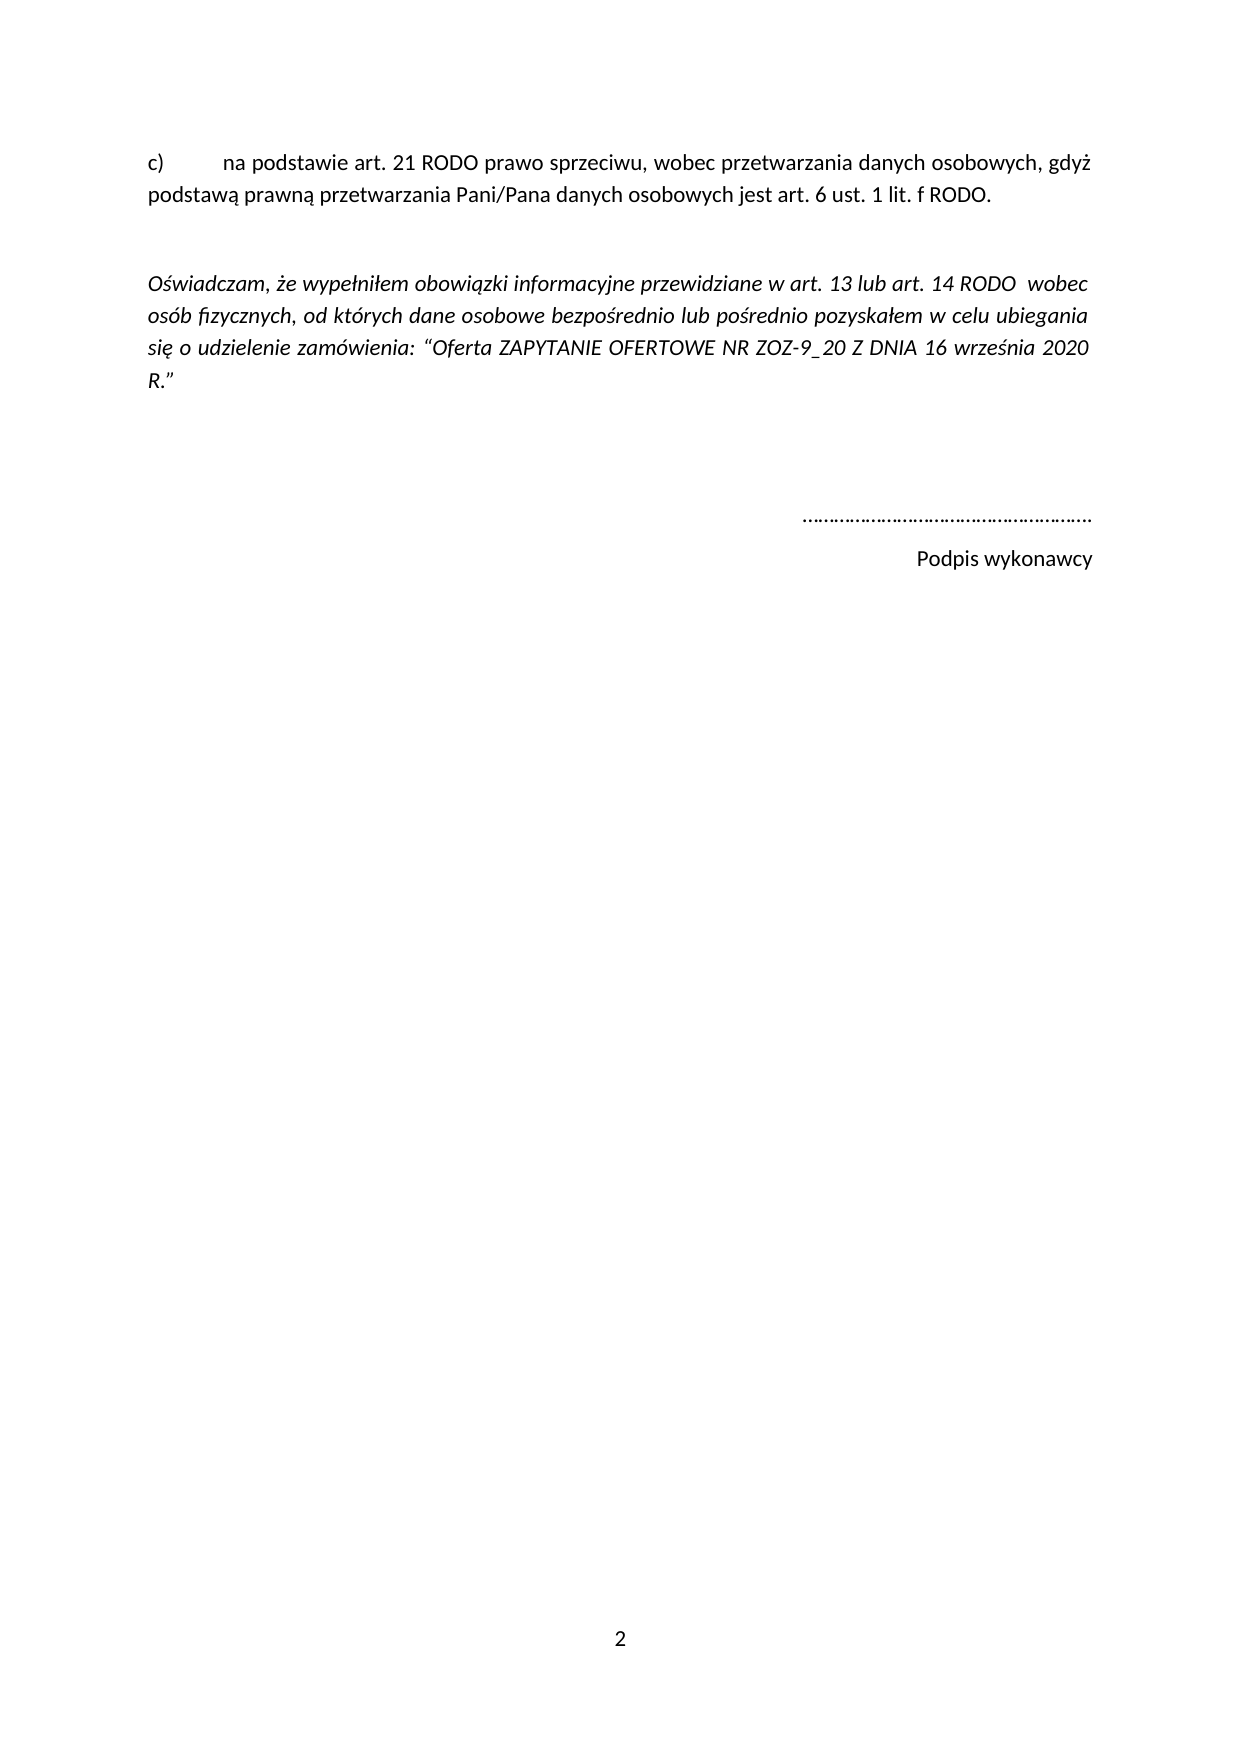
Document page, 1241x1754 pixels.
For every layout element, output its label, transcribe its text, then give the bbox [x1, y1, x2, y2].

text ………………………………………………. [148, 500, 1093, 528]
text Podpis wykonawcy [148, 544, 1093, 572]
text c) na podstawie art. 21 RODO prawo sprzeciwu, wobec przetwarzania danych osobowych, gdyż podstawą prawną przetwarzania Pani/Pana danych osobowych jest art. 6 ust. 1 lit. f RODO. [148, 148, 1093, 208]
text Oświadczam, że wypełniłem obowiązki informacyjne przewidziane w art. 13 lub art. 14 RODO wobec osób fizycznych, od których dane osobowe bezpośrednio lub pośrednio pozyskałem w celu ubiegania się o udzielenie zamówienia: “Oferta ZAPYTANIE OFERTOWE NR ZOZ-9_20 Z DNIA 16 września 2020 R.” [148, 269, 1093, 394]
